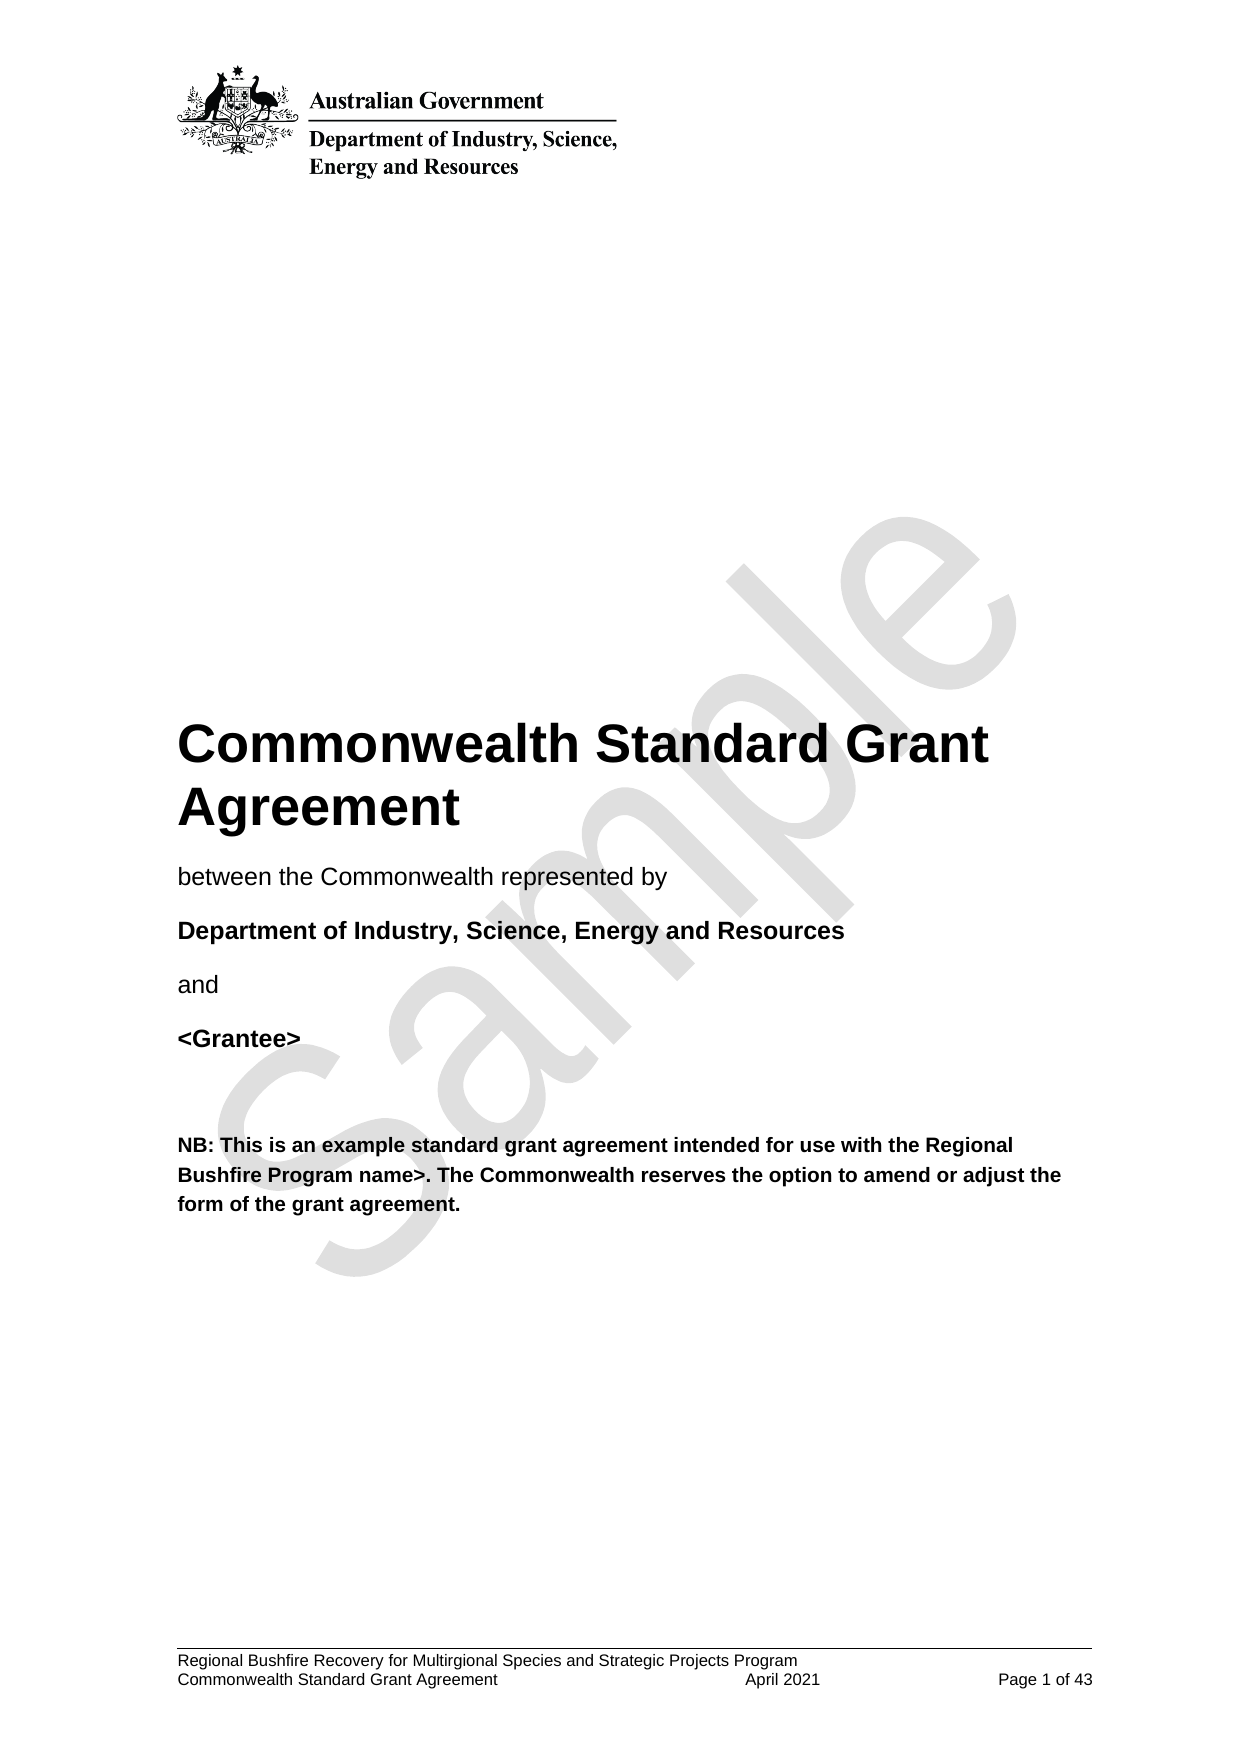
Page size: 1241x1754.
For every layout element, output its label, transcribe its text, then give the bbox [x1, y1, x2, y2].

text NB: This is an example standard grant agreement intended for use with the Regional Bushfire Program name>. The Commonwealth reserves the option to amend or adjust the form of the grant agreement. [177, 1128, 1092, 1216]
text <Grantee> [177, 1024, 1092, 1053]
picture [177, 65, 617, 179]
text Department of Industry, Science, Energy and Resources [177, 916, 1092, 945]
subtitle Commonwealth Standard Grant Agreement [177, 712, 1092, 836]
text between the Commonwealth represented by [177, 861, 1092, 891]
text and [177, 970, 1092, 999]
